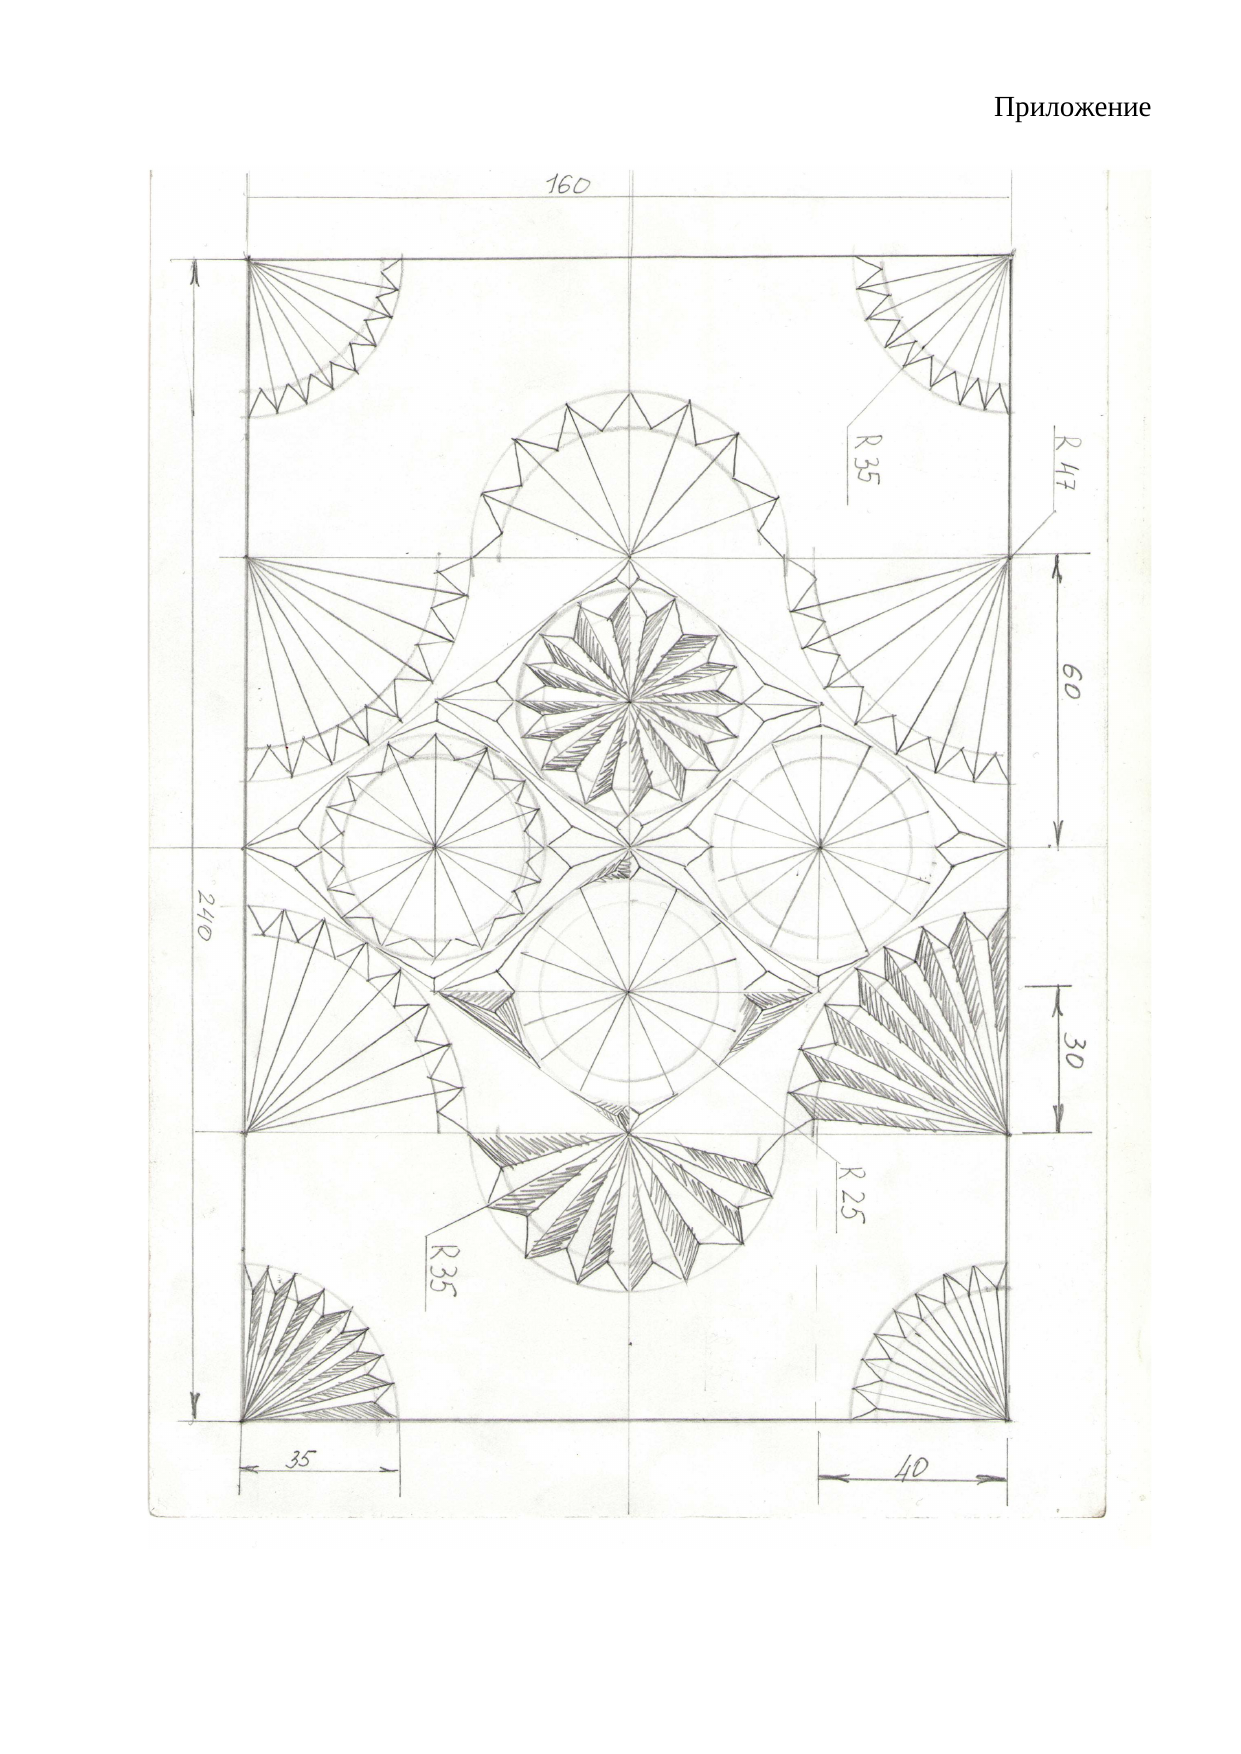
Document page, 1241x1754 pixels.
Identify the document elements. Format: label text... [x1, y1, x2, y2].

picture [147, 165, 1152, 1549]
list Приложение [260, 89, 1152, 122]
